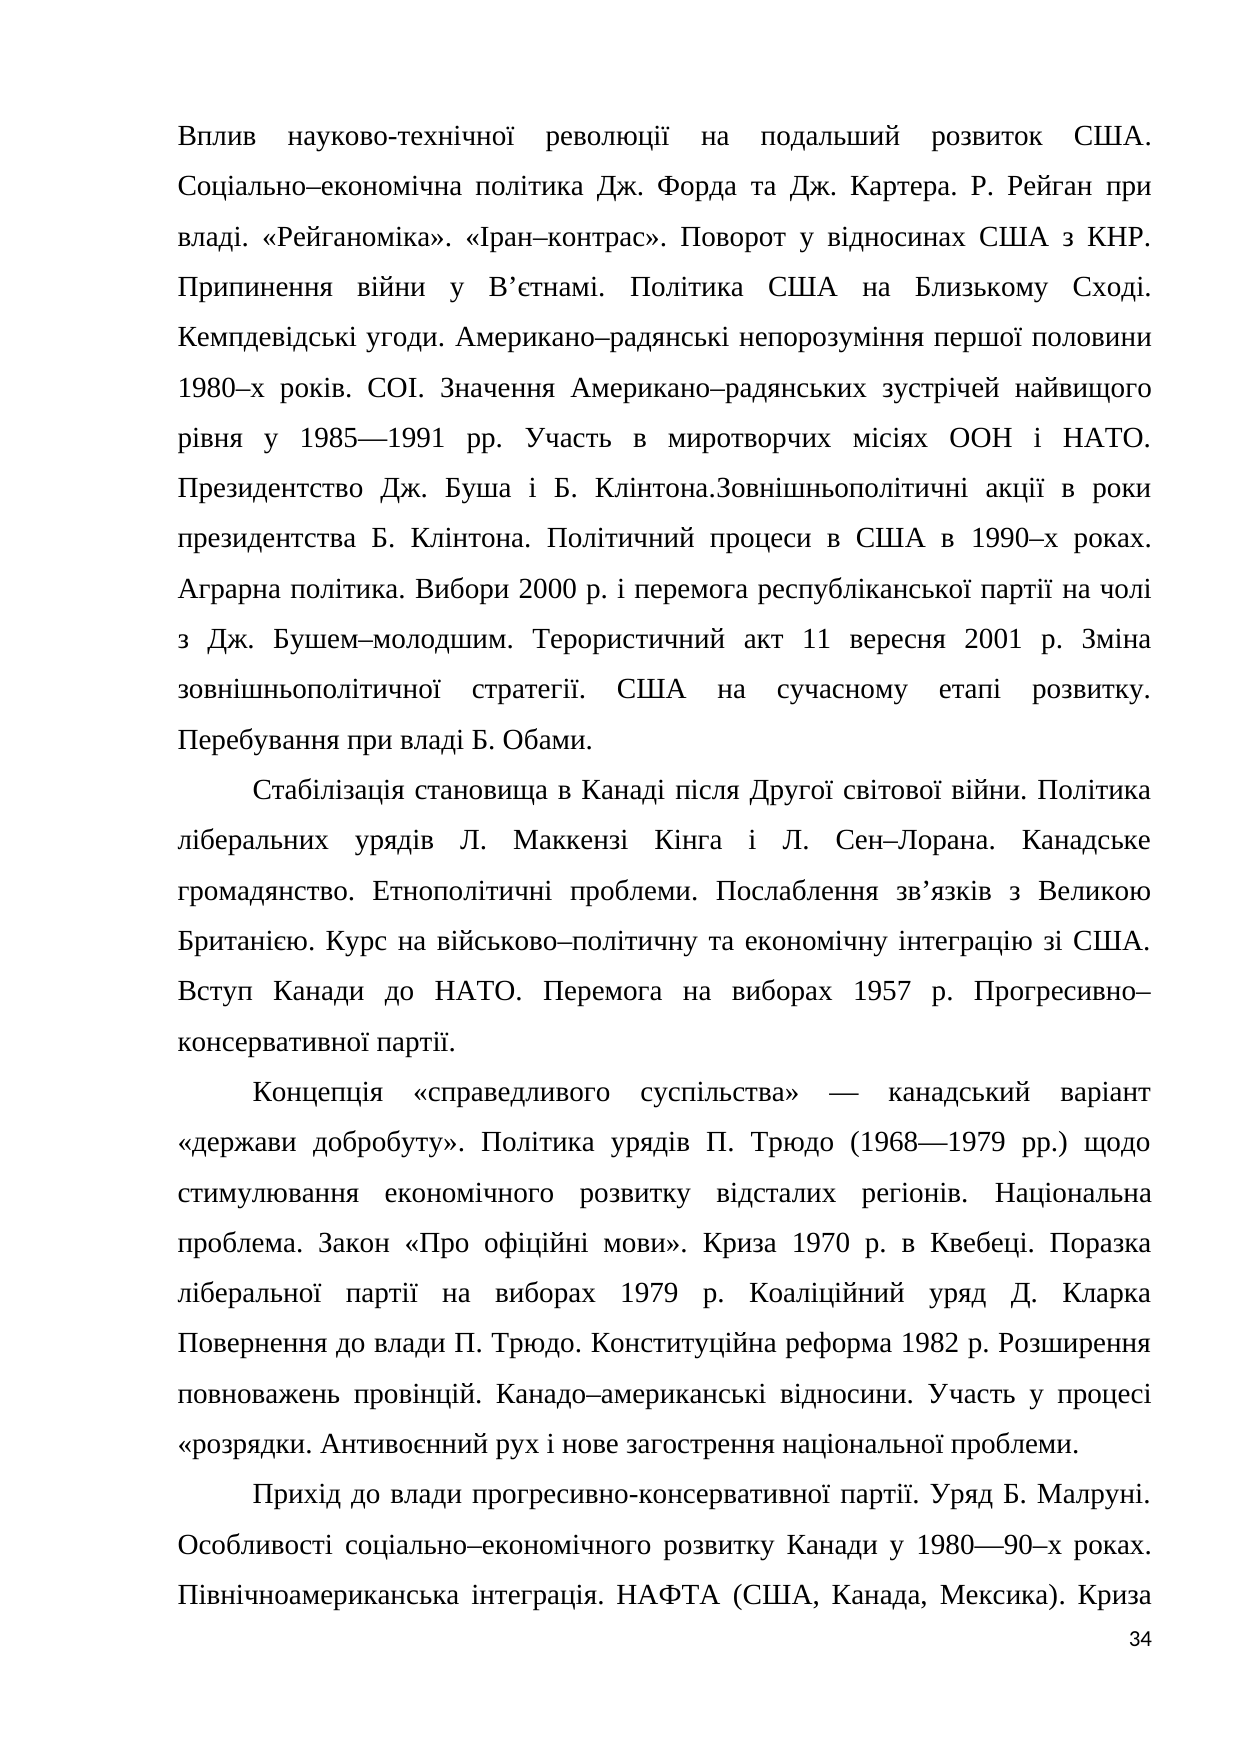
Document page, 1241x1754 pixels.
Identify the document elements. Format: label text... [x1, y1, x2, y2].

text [177, 1477, 1152, 1611]
text Стабілізація становища в Канаді після Другої світової війни. Політика ліберальних урядів Л. Маккензі Кінга і Л. Сен–Лорана. Канадське громадянство. Етнополітичні проблеми. Послаблення зв’язків з Великою Британією. Курс на військово–політичну та економічну інтеграцію зі США. Вступ Канади до НАТО. Перемога на виборах 1957 р. Прогресивно–консервативної партії. [177, 772, 1152, 1057]
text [177, 118, 1152, 755]
text Концепція «справедливого суспільства» — канадський варіант «держави добробуту». Політика урядів П. Трюдо (1968—1979 рр.) щодо стимулювання економічного розвитку відсталих регіонів. Національна проблема. Закон «Про офіційні мови». Криза 1970 р. в Квебеці. Поразка ліберальної партії на виборах 1979 р. Коаліційний уряд Д. Кларка Повернення до влади П. Трюдо. Конституційна реформа 1982 р. Розширення повноважень провінцій. Канадо–американські відносини. Участь у процесі «розрядки. Антивоєнний рух і нове загострення національної проблеми. [177, 1074, 1152, 1460]
